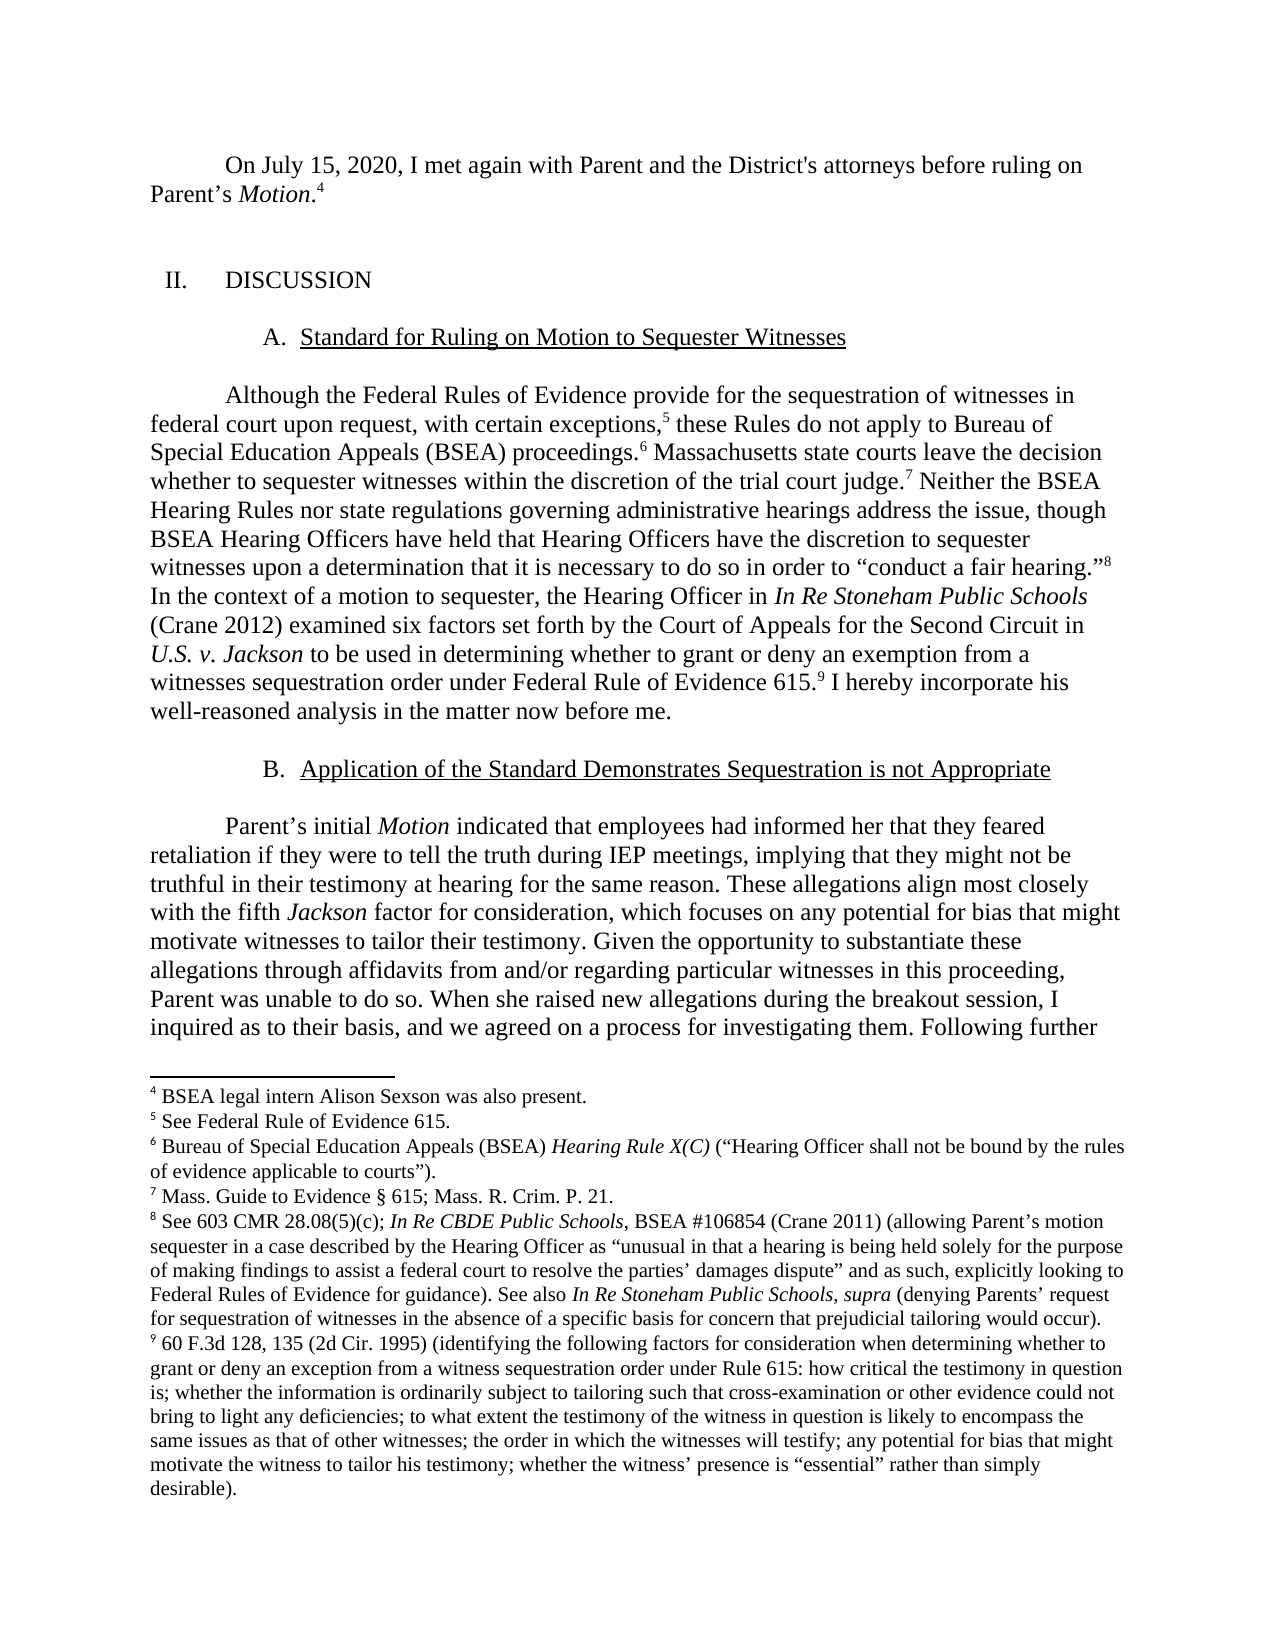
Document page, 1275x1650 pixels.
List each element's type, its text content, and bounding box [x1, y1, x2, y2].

text Although the Federal Rules of Evidence provide for the sequestration of witnesses in federal court upon request, with certain exceptions, these Rules do not apply to Bureau of Special Education Appeals (BSEA) proceedings. Massachusetts state courts leave the decision whether to sequester witnesses within the discretion of the trial court judge. Neither the BSEA Hearing Rules nor state regulations governing administrative hearings address the issue, though BSEA Hearing Officers have held that Hearing Officers have the discretion to sequester witnesses upon a determination that it is necessary to do so in order to “conduct a fair hearing.” In the context of a motion to sequester, the Hearing Officer in In Re Stoneham Public Schools (Crane 2012) examined six factors set forth by the Court of Appeals for the Second Circuit in U.S. v. Jackson to be used in determining whether to grant or deny an exemption from a witnesses sequestration order under Federal Rule of Evidence 615. I hereby incorporate his well-reasoned analysis in the matter now before me. [150, 380, 1125, 725]
list DISCUSSION [187, 265, 1125, 294]
list Application of the Standard Demonstrates Sequestration is not Appropriate [262, 754, 1125, 782]
text On July 15, 2020, I met again with Parent and the District's attorneys before ruling on Parent’s Motion. [150, 150, 1125, 207]
list Standard for Ruling on Motion to Sequester Witnesses [262, 322, 1125, 351]
text Parent’s initial Motion indicated that employees had informed her that they feared retaliation if they were to tell the truth during IEP meetings, implying that they might not be truthful in their testimony at hearing for the same reason. These allegations align most closely with the fifth Jackson factor for consideration, which focuses on any potential for bias that might motivate witnesses to tailor their testimony. Given the opportunity to substantiate these allegations through affidavits from and/or regarding particular witnesses in this proceeding, Parent was unable to do so. When she raised new allegations during the breakout session, I inquired as to their basis, and we agreed on a process for investigating them. Following further discussion, I did not find sufficient evidence to conclude that sequestration was necessary to obtain truthful testimony from witnesses. As such, I do not have a reasonable basis to believe that prejudicial tailoring – essentially, that “certain witnesses may be motivated to tailor their testimony with the result that controverted and material testimony may be tailored (and the tailoring would not likely be brought to light)” – would occur if the witnesses were not sequestered. [150, 811, 1125, 1041]
